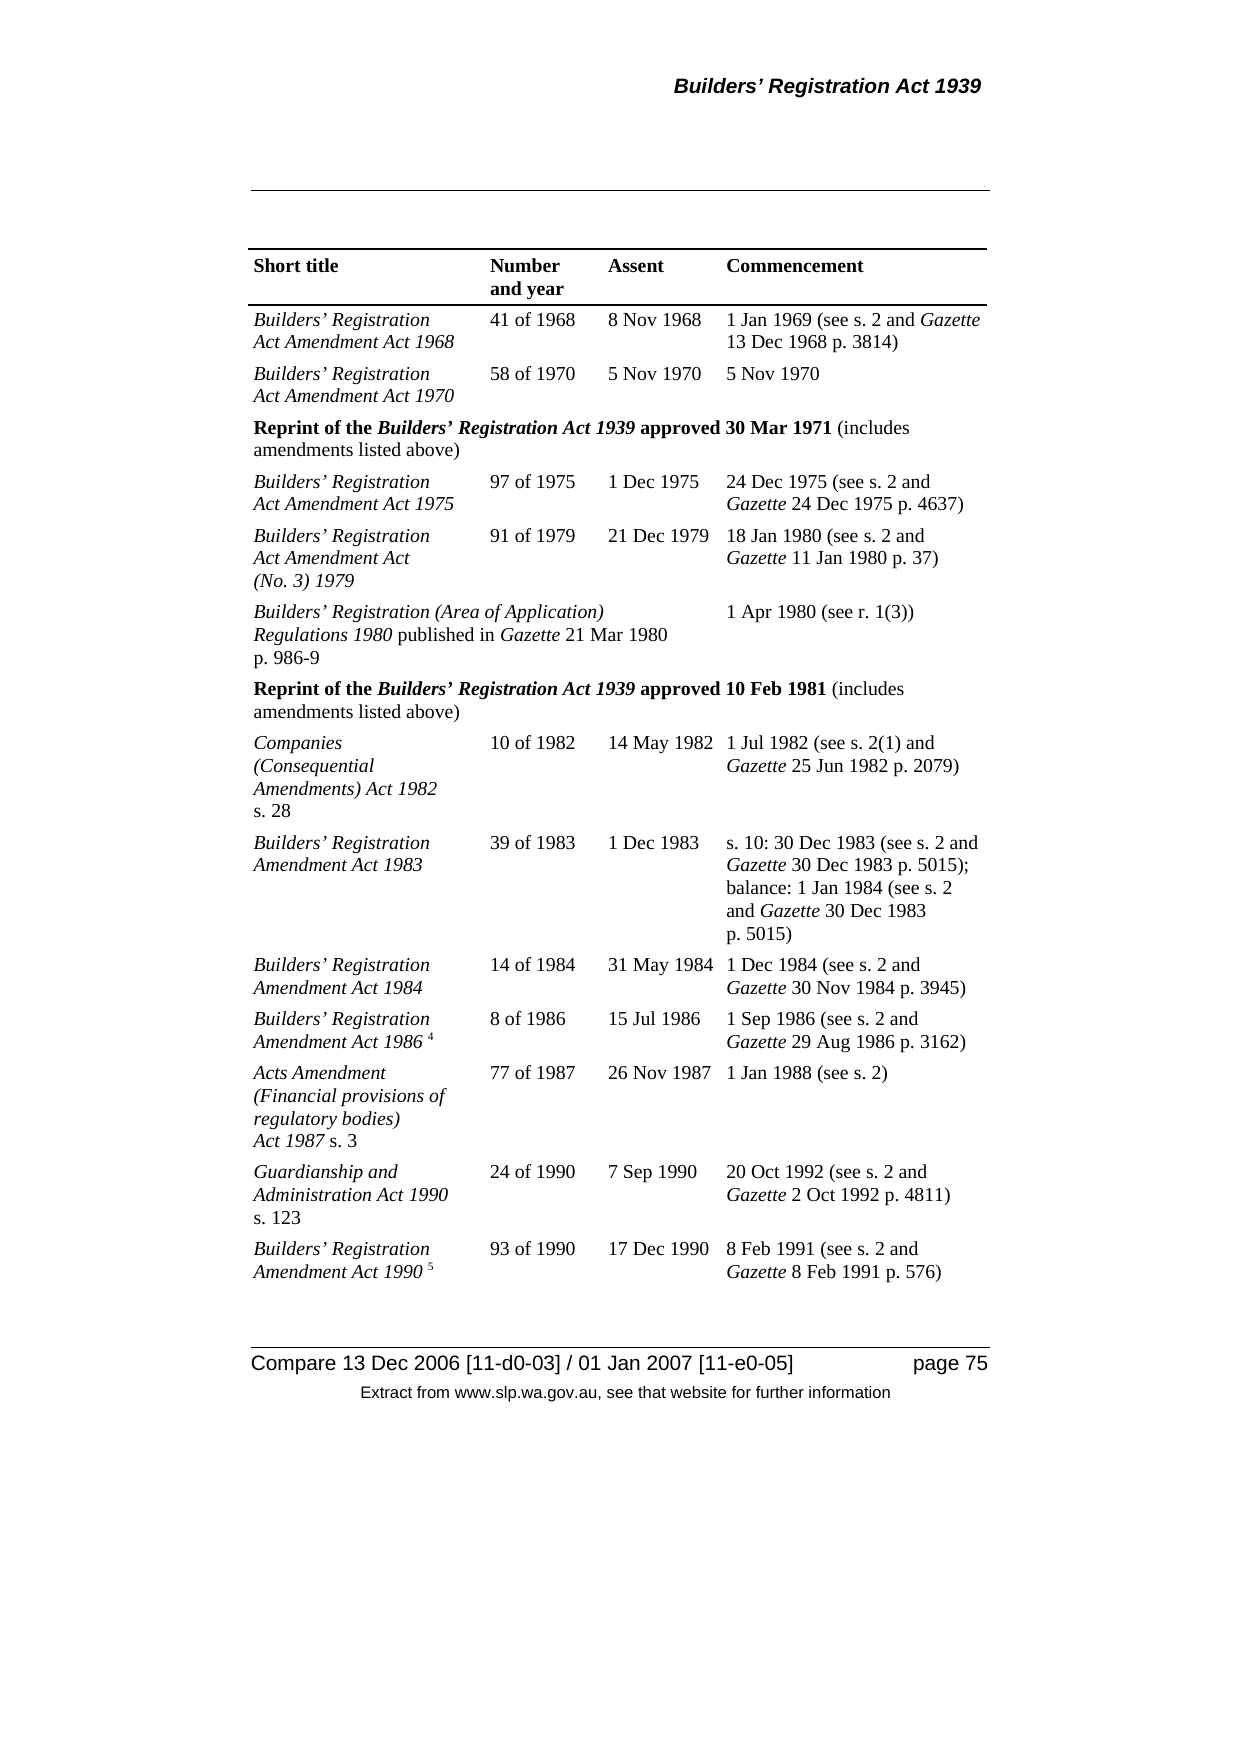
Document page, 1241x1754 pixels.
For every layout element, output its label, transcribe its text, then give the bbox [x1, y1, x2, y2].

table_cell 20 Oct 1992 (see s. 2 and Gazette 2 Oct 1992 p. 4811) [720, 1156, 987, 1233]
table_cell Builders’ Registration Amendment Act 1986 4 [248, 1003, 484, 1057]
table_cell 39 of 1983 [484, 826, 602, 949]
table_cell 1 Dec 1983 [602, 826, 720, 949]
table_cell Companies (Consequential Amendments) Act 1982 s. 28 [248, 727, 484, 826]
table_cell Builders’ Registration Amendment Act 1990 5 [248, 1233, 484, 1287]
table_cell 5 Nov 1970 [720, 358, 987, 411]
table_cell Acts Amendment (Financial provisions of regulatory bodies) Act 1987 s. 3 [248, 1057, 484, 1156]
table_cell 24 Dec 1975 (see s. 2 and Gazette 24 Dec 1975 p. 4637) [720, 465, 987, 519]
table_cell Builders’ Registration Act Amendment Act 1968 [248, 306, 484, 357]
table_cell 26 Nov 1987 [602, 1057, 720, 1156]
table_cell 14 May 1982 [602, 727, 720, 826]
table_cell 21 Dec 1979 [602, 519, 720, 596]
table_cell 77 of 1987 [484, 1057, 602, 1156]
table_header Commencement [720, 250, 987, 303]
table_cell 1 Dec 1984 (see s. 2 and Gazette 30 Nov 1984 p. 3945) [720, 949, 987, 1003]
table_cell Builders’ Registration Act Amendment Act 1970 [248, 358, 484, 411]
table_cell 91 of 1979 [484, 519, 602, 596]
table_cell 1 Apr 1980 (see r. 1(3)) [720, 596, 987, 673]
table_cell Builders’ Registration Act Amendment Act 1975 [248, 465, 484, 519]
table_cell 1 Jul 1982 (see s. 2(1) and Gazette 25 Jun 1982 p. 2079) [720, 727, 987, 826]
table_cell 10 of 1982 [484, 727, 602, 826]
table_cell Builders’ Registration Amendment Act 1984 [248, 949, 484, 1003]
table_cell 8 of 1986 [484, 1003, 602, 1057]
table_cell 15 Jul 1986 [602, 1003, 720, 1057]
table_header Assent [602, 250, 720, 303]
table_cell 93 of 1990 [484, 1233, 602, 1287]
table_cell 8 Nov 1968 [602, 306, 720, 357]
table_cell Builders’ Registration Amendment Act 1983 [248, 826, 484, 949]
table_cell Guardianship and Administration Act 1990 s. 123 [248, 1156, 484, 1233]
table_cell 97 of 1975 [484, 465, 602, 519]
table_cell 8 Feb 1991 (see s. 2 and Gazette 8 Feb 1991 p. 576) [720, 1233, 987, 1287]
table_cell Reprint of the Builders’ Registration Act 1939 approved 10 Feb 1981 (includes amendments listed above) [248, 673, 987, 727]
table_cell 14 of 1984 [484, 949, 602, 1003]
table_cell 41 of 1968 [484, 306, 602, 357]
table_cell 1 Jan 1969 (see s. 2 and Gazette 13 Dec 1968 p. 3814) [720, 306, 987, 357]
table_cell 31 May 1984 [602, 949, 720, 1003]
table_cell Reprint of the Builders’ Registration Act 1939 approved 30 Mar 1971 (includes amendments listed above) [248, 411, 987, 465]
table_cell 1 Sep 1986 (see s. 2 and Gazette 29 Aug 1986 p. 3162) [720, 1003, 987, 1057]
table_header Short title [248, 250, 484, 303]
table_cell 17 Dec 1990 [602, 1233, 720, 1287]
table_cell Builders’ Registration Act Amendment Act (No. 3) 1979 [248, 519, 484, 596]
table_header Number and year [484, 250, 602, 303]
table_cell s. 10: 30 Dec 1983 (see s. 2 and Gazette 30 Dec 1983 p. 5015); balance: 1 Jan 1984 (see s. 2 and Gazette 30 Dec 1983 p. 5015) [720, 826, 987, 949]
table_cell Builders’ Registration (Area of Application) Regulations 1980 published in Gazette 21 Mar 1980 p. 986-9 [248, 596, 720, 673]
table_cell 5 Nov 1970 [602, 358, 720, 411]
table_cell 58 of 1970 [484, 358, 602, 411]
table_cell 24 of 1990 [484, 1156, 602, 1233]
table_cell 1 Dec 1975 [602, 465, 720, 519]
table_cell 7 Sep 1990 [602, 1156, 720, 1233]
table_cell 1 Jan 1988 (see s. 2) [720, 1057, 987, 1156]
table_cell 18 Jan 1980 (see s. 2 and Gazette 11 Jan 1980 p. 37) [720, 519, 987, 596]
